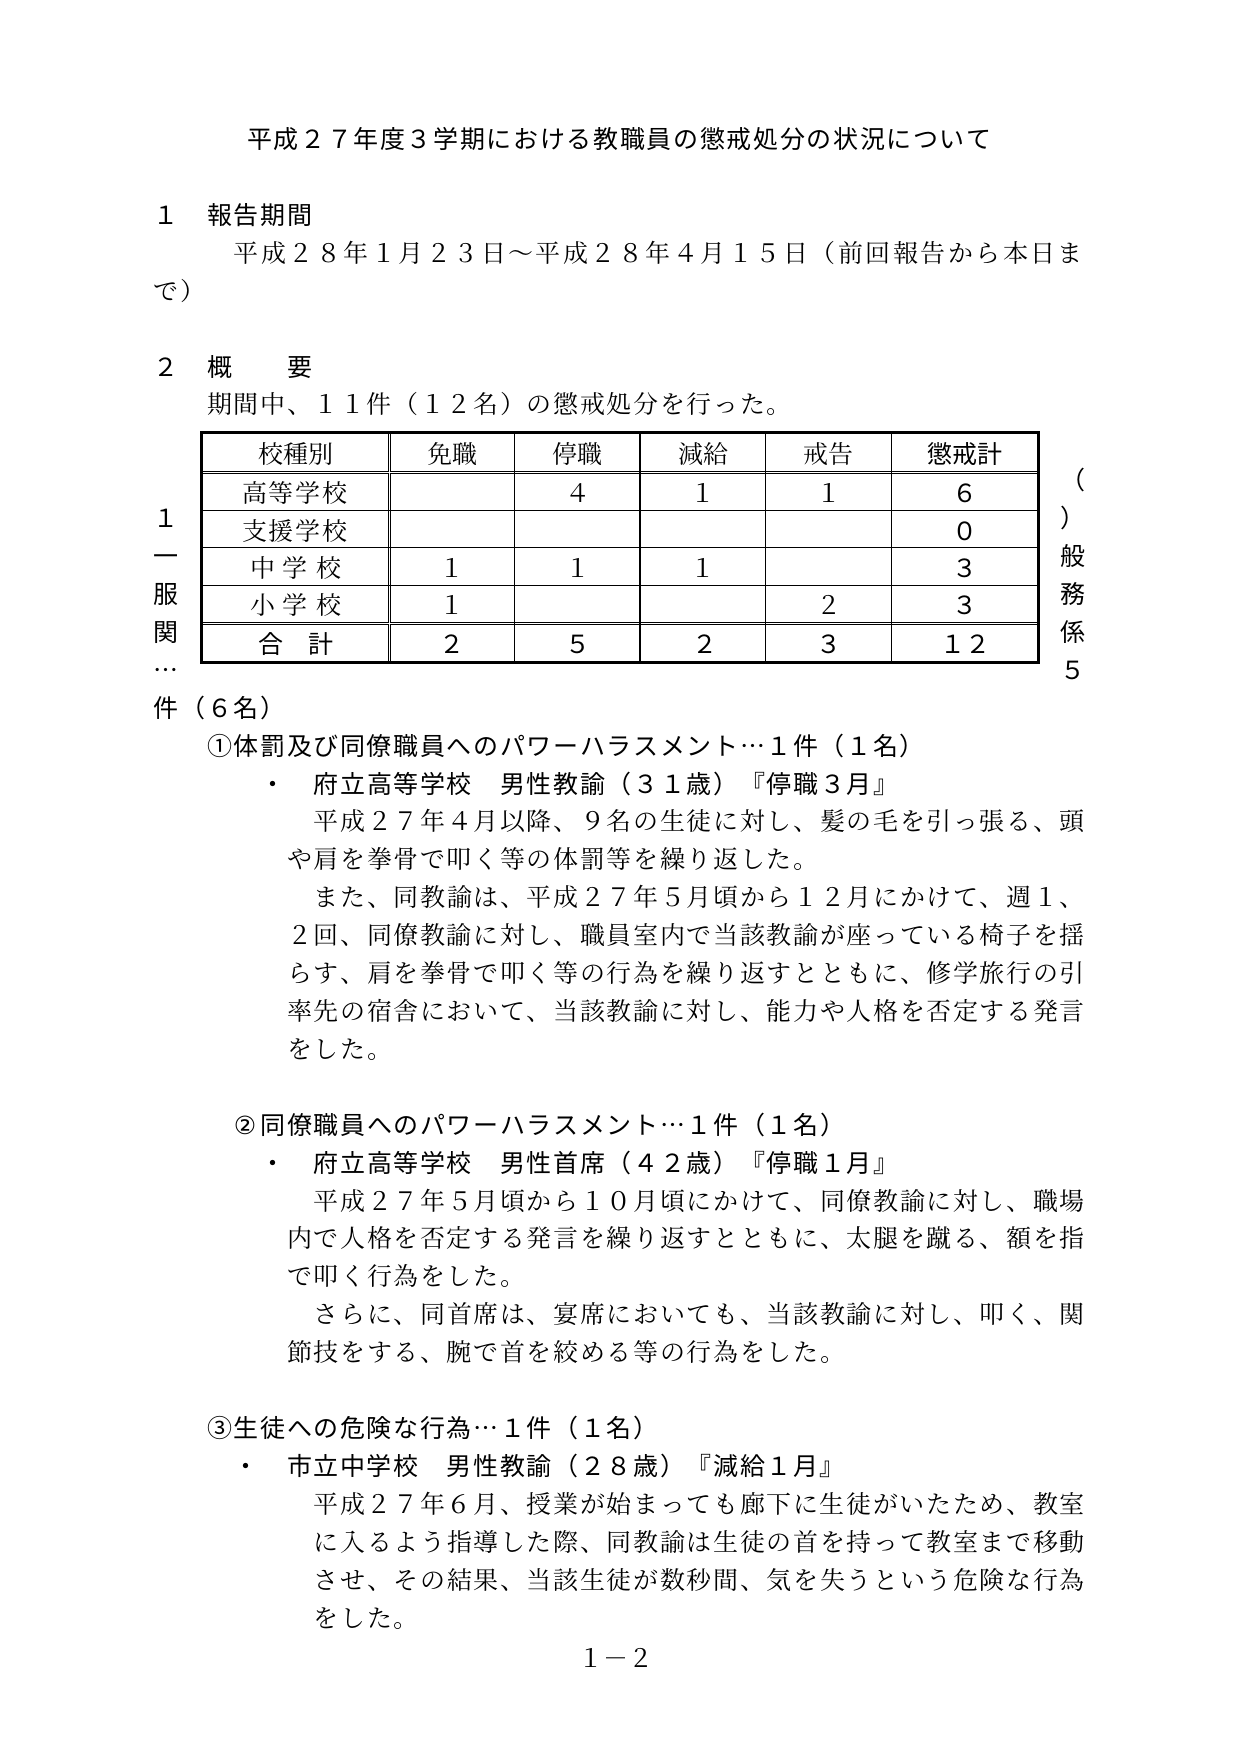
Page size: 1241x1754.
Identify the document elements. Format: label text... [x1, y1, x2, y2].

table_cell ２ [641, 625, 765, 661]
table_cell [641, 511, 765, 547]
table_cell １ [391, 548, 514, 584]
table_cell １ [641, 474, 765, 510]
text ・ 府立高等学校 男性首席（４２歳）『停職１月』 [153, 1142, 1087, 1180]
table_cell [515, 511, 639, 547]
table_cell 高等学校 [203, 474, 388, 510]
table_cell [766, 548, 891, 584]
table_cell ２ [766, 586, 891, 622]
table_cell １ [515, 548, 639, 584]
table_cell [515, 586, 639, 622]
table_cell 支援学校 [203, 511, 388, 547]
text （１）一般服務関係…５件（６名） [153, 460, 1087, 725]
table_cell １２ [892, 625, 1037, 661]
text さらに、同首席は、宴席においても、当該教諭に対し、叩く、関節技をする、腕で首を絞める等の行為をした。 [283, 1294, 1087, 1370]
text ②同僚職員へのパワーハラスメント…１件（１名） [153, 1104, 1087, 1142]
table_header 減給 [641, 434, 765, 471]
text 平成２７年度３学期における教職員の懲戒処分の状況について [153, 119, 1087, 157]
text ③生徒への危険な行為…１件（１名） [153, 1408, 1087, 1446]
table_cell ３ [892, 586, 1037, 622]
table_cell [766, 511, 891, 547]
table_cell ０ [892, 511, 1037, 547]
text １ 報告期間 [153, 194, 1087, 232]
table_cell １ [766, 474, 891, 510]
table_header 校種別 [203, 434, 388, 471]
table_cell 合 計 [203, 625, 388, 661]
table_cell １ [391, 586, 514, 622]
text ・ 市立中学校 男性教諭（２８歳）『減給１月』 [153, 1446, 1087, 1484]
table_header 停職 [515, 434, 639, 471]
table_cell [391, 474, 514, 510]
table_cell 小学校 [203, 586, 388, 622]
table_cell １ [641, 548, 765, 584]
text また、同教諭は、平成２７年５月頃から１２月にかけて、週１、２回、同僚教諭に対し、職員室内で当該教諭が座っている椅子を揺らす、肩を拳骨で叩く等の行為を繰り返すとともに、修学旅行の引率先の宿舎において、当該教諭に対し、能力や人格を否定する発言をした。 [283, 877, 1087, 1067]
table_cell ５ [515, 625, 639, 661]
text 平成２７年４月以降、９名の生徒に対し、髪の毛を引っ張る、頭 や肩を拳骨で叩く等の体罰等を繰り返した。 [283, 801, 1087, 877]
text ①体罰及び同僚職員へのパワーハラスメント…１件（１名） [153, 725, 1087, 763]
table_header 戒告 [766, 434, 891, 471]
table_header 懲戒計 [892, 434, 1037, 471]
table_cell ６ [892, 474, 1037, 510]
table_cell 中学校 [203, 548, 388, 584]
table_header 免職 [391, 434, 514, 471]
table_cell ３ [892, 548, 1037, 584]
text ・ 府立高等学校 男性教諭（３１歳）『停職３月』 [153, 763, 1087, 801]
text ２ 概 要 [153, 346, 1087, 384]
table_cell [391, 511, 514, 547]
text 平成２７年５月頃から１０月頃にかけて、同僚教諭に対し、職場内で人格を否定する発言を繰り返すとともに、太腿を蹴る、額を指で叩く行為をした。 [283, 1180, 1087, 1294]
text 平成２８年１月２３日～平成２８年４月１５日（前回報告から本日まで） [153, 232, 1087, 308]
text 期間中、１１件（１２名）の懲戒処分を行った。 [153, 384, 1087, 422]
table_cell ４ [515, 474, 639, 510]
table_cell ３ [766, 625, 891, 661]
table_cell [641, 586, 765, 622]
text 平成２７年６月、授業が始まっても廊下に生徒がいたため、教室に入るよう指導した際、同教諭は生徒の首を持って教室まで移動させ、その結果、当該生徒が数秒間、気を失うという危険な行為をした。 [153, 1484, 1087, 1635]
table_cell ２ [391, 625, 514, 661]
